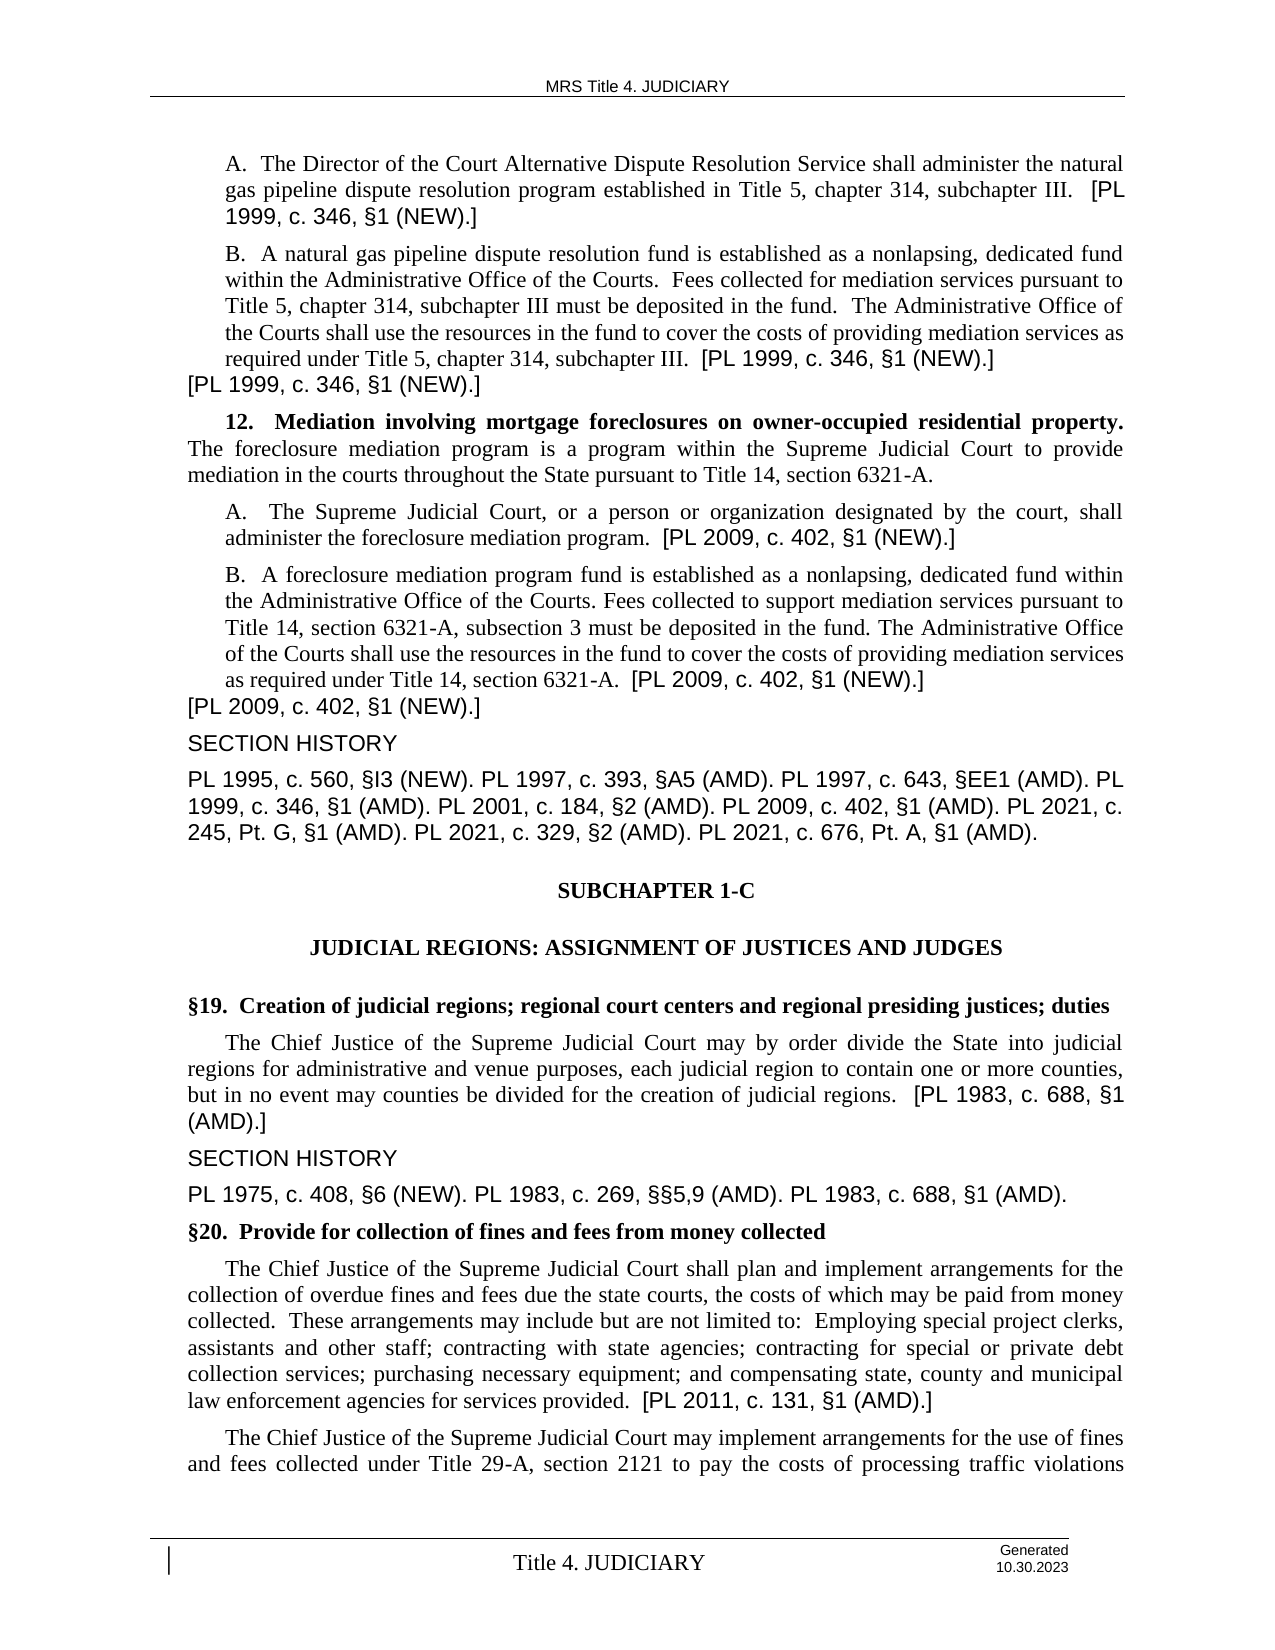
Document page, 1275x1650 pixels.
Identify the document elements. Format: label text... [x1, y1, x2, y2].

text §20. Provide for collection of fines and fees from money collected [187, 1218, 1125, 1244]
text §19. Creation of judicial regions; regional court centers and regional presiding justices; duties [187, 992, 1125, 1018]
text The Chief Justice of the Supreme Judicial Court may by order divide the State into judicial regions for administrative and venue purposes, each judicial region to contain one or more counties, but in no event may counties be divided for the creation of judicial regions. [PL 1983, c. 688, §1 (AMD).] [187, 1029, 1125, 1134]
text SECTION HISTORY [187, 729, 1125, 756]
text [PL 1999, c. 346, §1 (NEW).] [187, 371, 1125, 398]
text SECTION HISTORY [187, 1144, 1125, 1171]
text 12. Mediation involving mortgage foreclosures on owner-occupied residential property. The foreclosure mediation program is a program within the Supreme Judicial Court to provide mediation in the courts throughout the State pursuant to Title 14, section 6321‑A. [187, 408, 1125, 487]
text PL 1995, c. 560, §I3 (NEW). PL 1997, c. 393, §A5 (AMD). PL 1997, c. 643, §EE1 (AMD). PL 1999, c. 346, §1 (AMD). PL 2001, c. 184, §2 (AMD). PL 2009, c. 402, §1 (AMD). PL 2021, c. 245, Pt. G, §1 (AMD). PL 2021, c. 329, §2 (AMD). PL 2021, c. 676, Pt. A, §1 (AMD). [187, 766, 1125, 845]
text [PL 2009, c. 402, §1 (NEW).] [187, 693, 1125, 719]
text A. The Director of the Court Alternative Dispute Resolution Service shall administer the natural gas pipeline dispute resolution program established in Title 5, chapter 314, subchapter III. [PL 1999, c. 346, §1 (NEW).] [225, 150, 1125, 229]
text PL 1975, c. 408, §6 (NEW). PL 1983, c. 269, §§5,9 (AMD). PL 1983, c. 688, §1 (AMD). [187, 1181, 1125, 1208]
text B. A foreclosure mediation program fund is established as a nonlapsing, dedicated fund within the Administrative Office of the Courts. Fees collected to support mediation services pursuant to Title 14, section 6321‑A, subsection 3 must be deposited in the fund. The Administrative Office of the Courts shall use the resources in the fund to cover the costs of providing mediation services as required under Title 14, section 6321‑A. [PL 2009, c. 402, §1 (NEW).] [225, 561, 1125, 693]
text SUBCHAPTER 1-C [187, 877, 1125, 903]
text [187, 1423, 1125, 1476]
text JUDICIAL REGIONS: ASSIGNMENT OF JUSTICES AND JUDGES [187, 934, 1125, 961]
text A. The Supreme Judicial Court, or a person or organization designated by the court, shall administer the foreclosure mediation program. [PL 2009, c. 402, §1 (NEW).] [225, 498, 1125, 551]
text The Chief Justice of the Supreme Judicial Court shall plan and implement arrangements for the collection of overdue fines and fees due the state courts, the costs of which may be paid from money collected. These arrangements may include but are not limited to: Employing special project clerks, assistants and other staff; contracting with state agencies; contracting for special or private debt collection services; purchasing necessary equipment; and compensating state, county and municipal law enforcement agencies for services provided. [PL 2011, c. 131, §1 (AMD).] [187, 1255, 1125, 1413]
text B. A natural gas pipeline dispute resolution fund is established as a nonlapsing, dedicated fund within the Administrative Office of the Courts. Fees collected for mediation services pursuant to Title 5, chapter 314, subchapter III must be deposited in the fund. The Administrative Office of the Courts shall use the resources in the fund to cover the costs of providing mediation services as required under Title 5, chapter 314, subchapter III. [PL 1999, c. 346, §1 (NEW).] [225, 239, 1125, 371]
